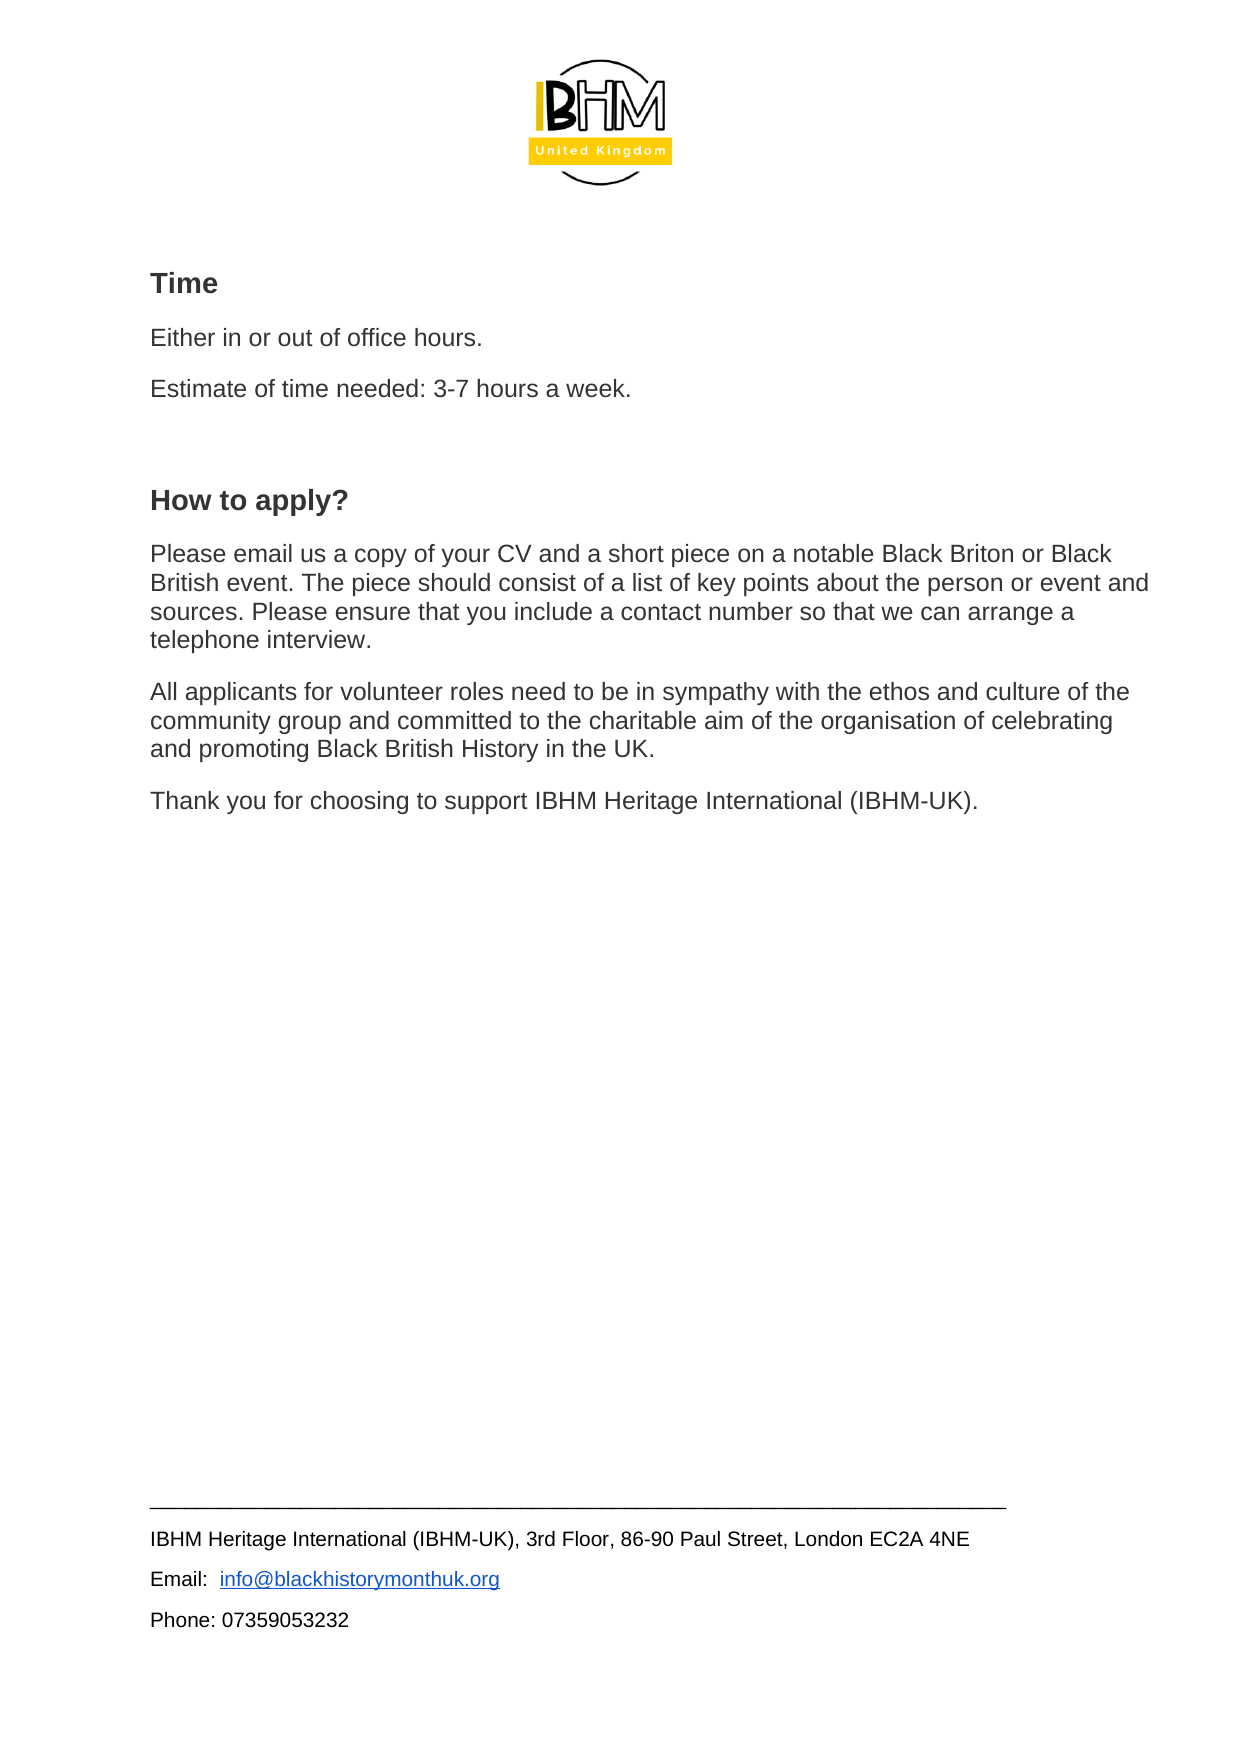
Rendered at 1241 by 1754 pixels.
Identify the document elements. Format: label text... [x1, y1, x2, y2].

picture [501, 30, 698, 240]
text How to apply? [150, 483, 1153, 516]
text All applicants for volunteer roles need to be in sympathy with the ethos and culture of the community group and committed to the charitable aim of the organisation of celebrating and promoting Black British History in the UK. [150, 677, 1153, 763]
text Either in or out of office hours. [150, 323, 1153, 352]
text Please email us a copy of your CV and a short piece on a notable Black Briton or Black British event. The piece should consist of a list of key points about the person or event and sources. Please ensure that you include a contact number so that we can arrange a telephone interview. [150, 539, 1153, 654]
text Time [150, 266, 1153, 300]
text Thank you for choosing to support IBHM Heritage International (IBHM-UK). [150, 786, 1153, 815]
text Estimate of time needed: 3-7 hours a week. [150, 374, 1153, 403]
